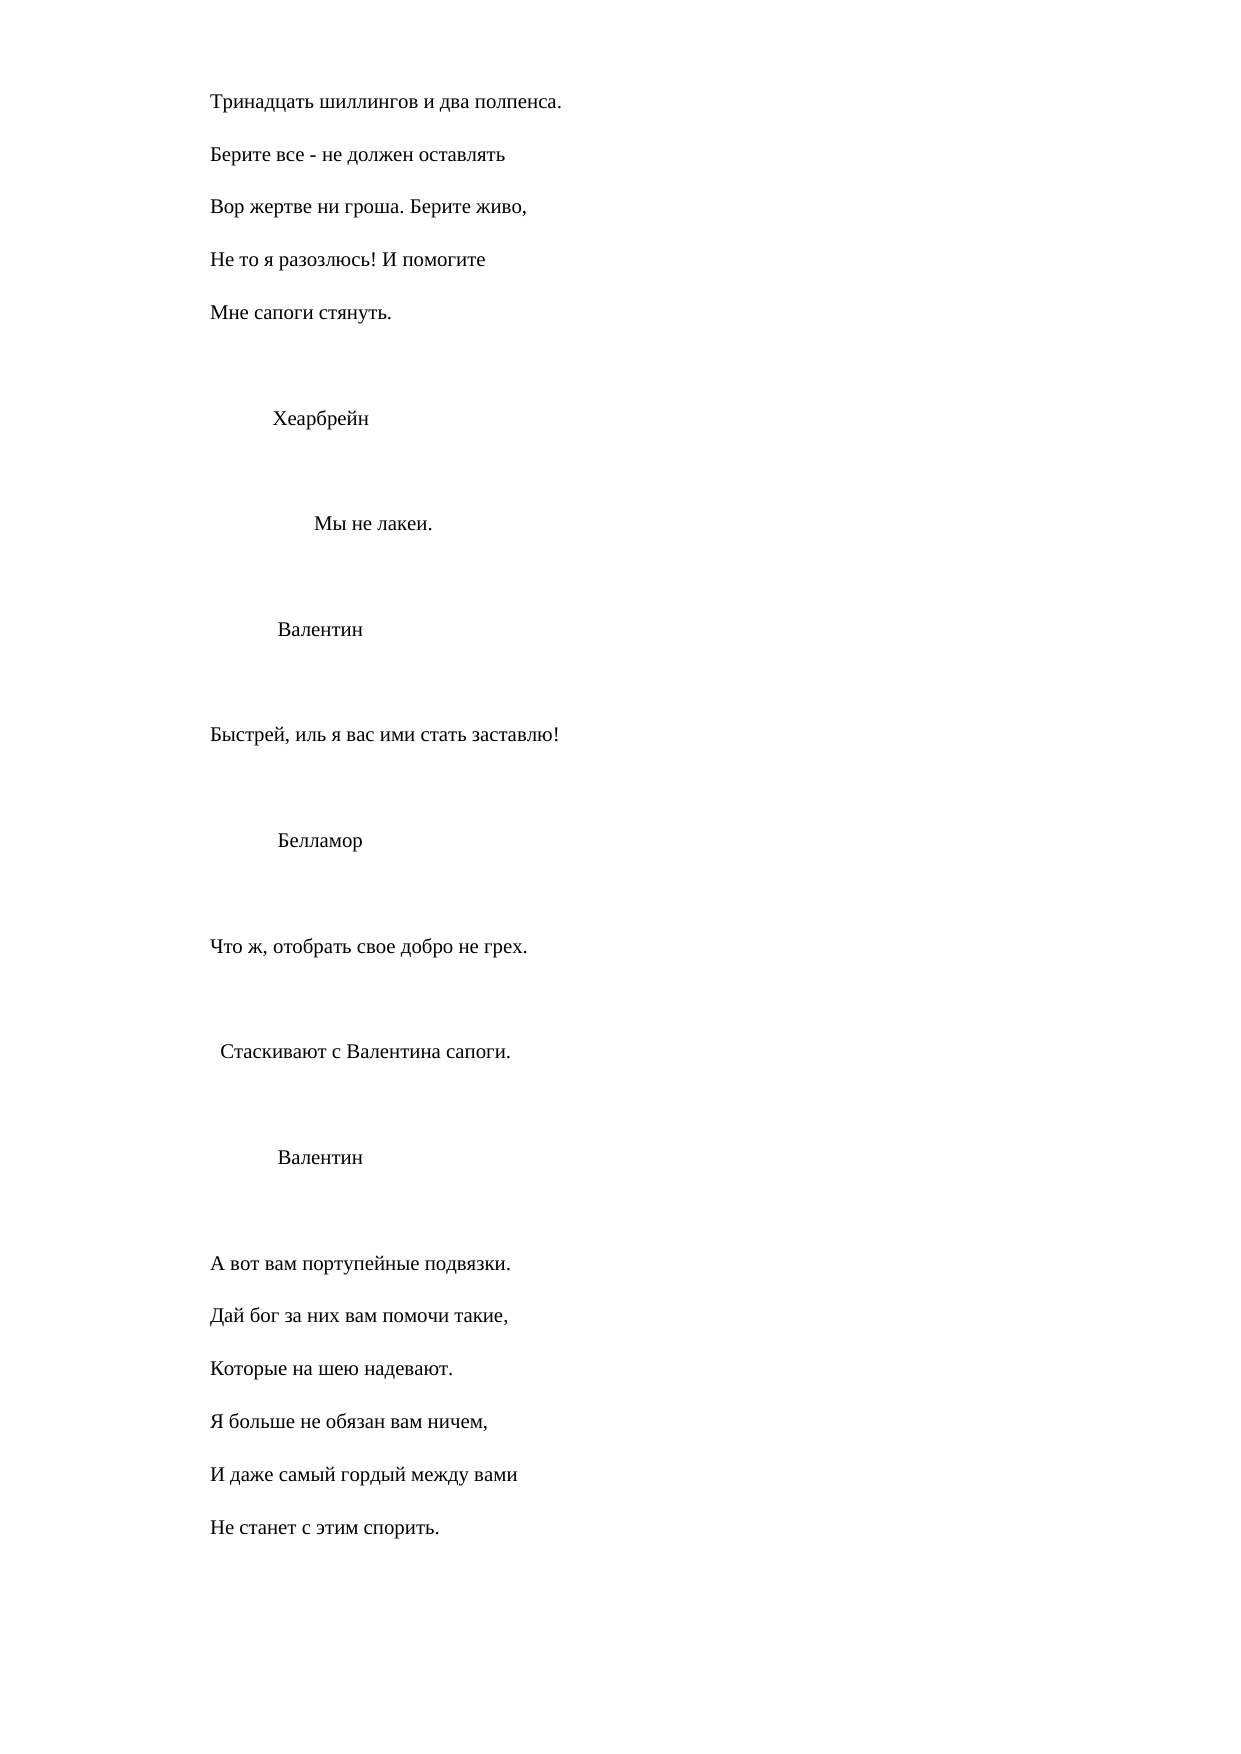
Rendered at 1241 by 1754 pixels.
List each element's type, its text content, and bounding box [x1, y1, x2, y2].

text Валентин [100, 1145, 1146, 1198]
text Не то я разозлюсь! И помогите [100, 247, 1146, 300]
text Мы не лакеи. [100, 511, 1146, 564]
text А вот вам портупейные подвязки. [100, 1251, 1146, 1303]
text Вор жертве ни гроша. Берите живо, [100, 194, 1146, 247]
text Берите все - не должен оставлять [100, 141, 1146, 194]
text Дай бог за них вам помочи такие, [100, 1303, 1146, 1356]
text Валентин [100, 617, 1146, 669]
text И даже самый гордый между вами [100, 1462, 1146, 1514]
text Что ж, отобрать свое добро не грех. [100, 934, 1146, 986]
text Белламор [100, 828, 1146, 881]
text Которые на шею надевают. [100, 1356, 1146, 1409]
text Не станет с этим спорить. [100, 1514, 1146, 1567]
text Стаскивают с Валентина сапоги. [100, 1039, 1146, 1092]
text Тринадцать шиллингов и два полпенса. [100, 89, 1146, 141]
text Хеарбрейн [100, 406, 1146, 458]
text Мне сапоги стянуть. [100, 300, 1146, 353]
text Я больше не обязан вам ничем, [100, 1409, 1146, 1462]
text Быстрей, иль я вас ими стать заставлю! [100, 722, 1146, 775]
